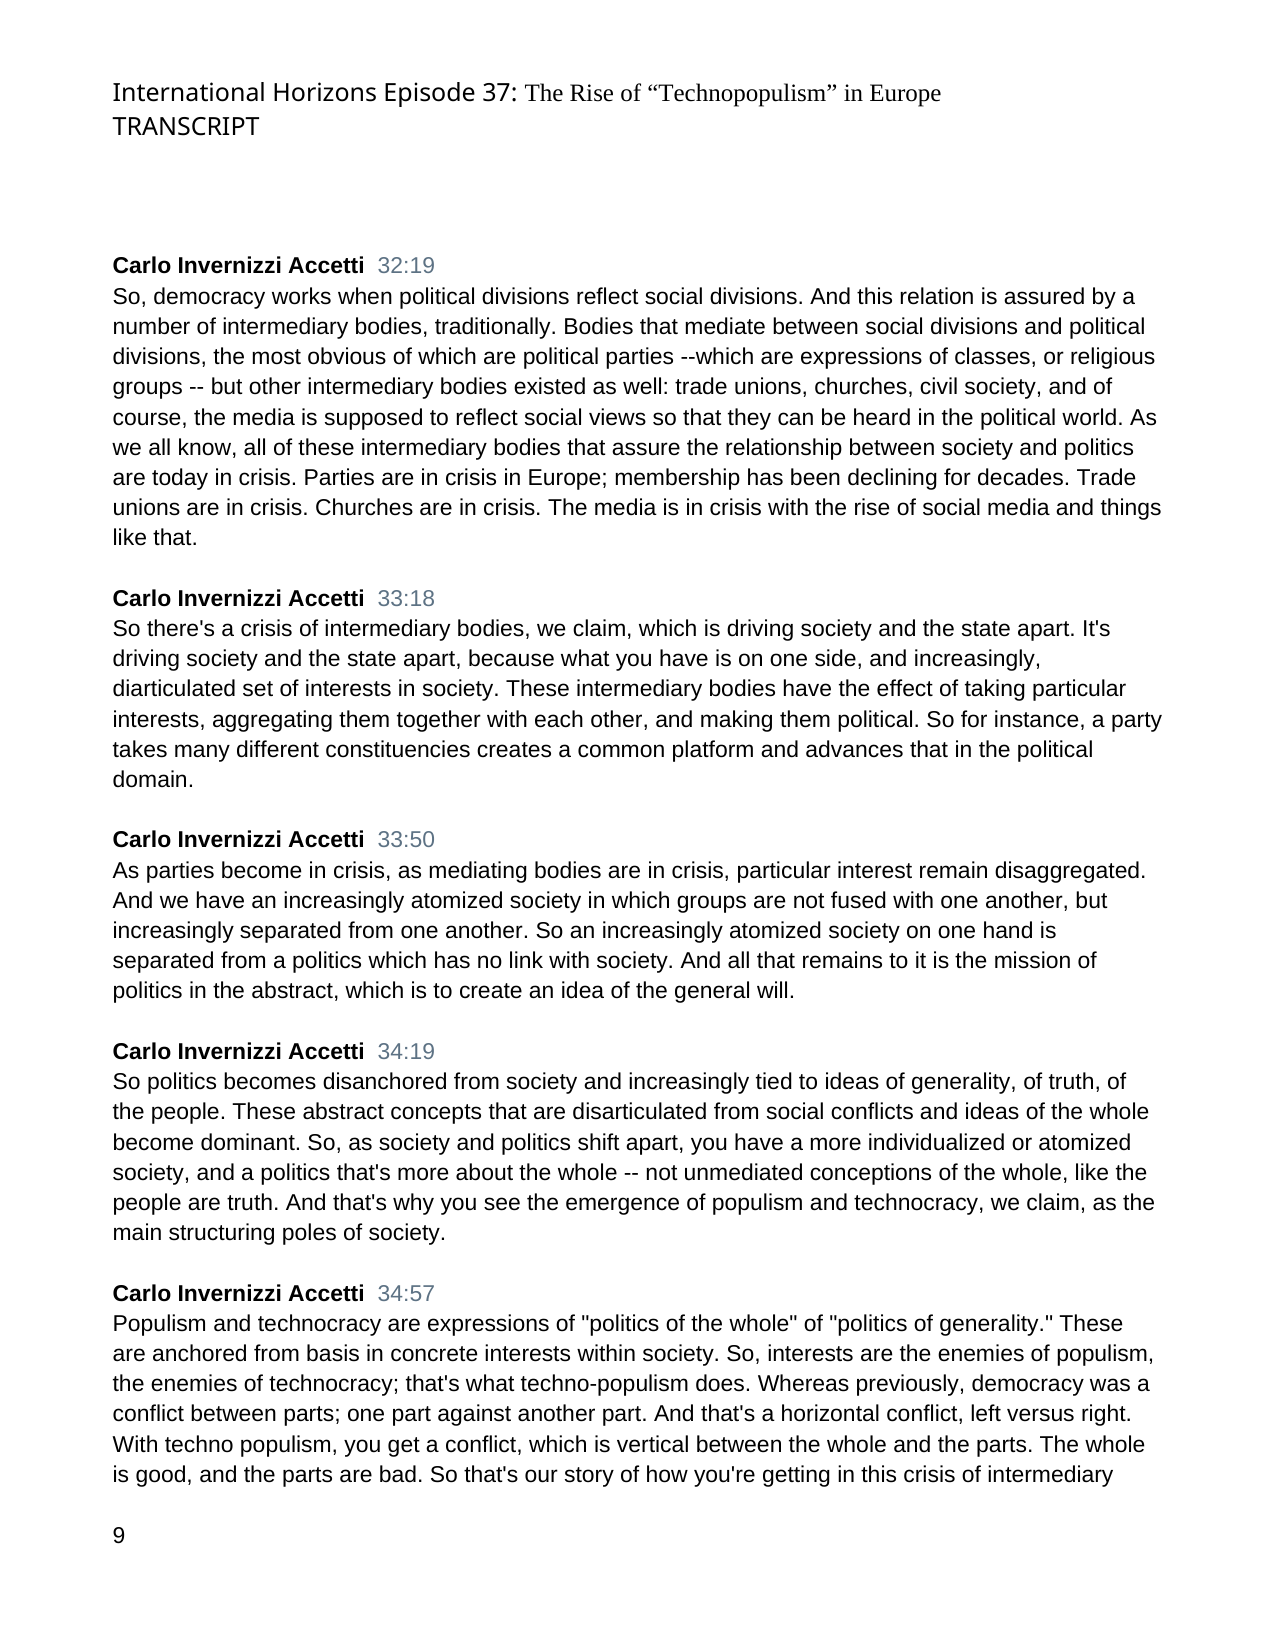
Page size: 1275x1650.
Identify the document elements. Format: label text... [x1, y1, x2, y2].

text So there's a crisis of intermediary bodies, we claim, which is driving society and the state apart. It's driving society and the state apart, because what you have is on one side, and increasingly, diarticulated set of interests in society. These intermediary bodies have the effect of taking particular interests, aggregating them together with each other, and making them political. So for instance, a party takes many different constituencies creates a common platform and advances that in the political domain. [112, 615, 1162, 792]
text Carlo Invernizzi Accetti 32:19 [112, 252, 1162, 279]
text Carlo Invernizzi Accetti 33:50 [112, 826, 1162, 853]
text Carlo Invernizzi Accetti 34:19 [112, 1038, 1162, 1064]
text Carlo Invernizzi Accetti 33:18 [112, 585, 1162, 611]
text As parties become in crisis, as mediating bodies are in crisis, particular interest remain disaggregated. And we have an increasingly atomized society in which groups are not fused with one another, but increasingly separated from one another. So an increasingly atomized society on one hand is separated from a politics which has no link with society. And all that remains to it is the mission of politics in the abstract, which is to create an idea of the general will. [112, 857, 1162, 1004]
text Carlo Invernizzi Accetti 34:57 [112, 1279, 1162, 1306]
text So politics becomes disanchored from society and increasingly tied to ideas of generality, of truth, of the people. These abstract concepts that are disarticulated from social conflicts and ideas of the whole become dominant. So, as society and politics shift apart, you have a more individualized or atomized society, and a politics that's more about the whole -- not unmediated conceptions of the whole, like the people are truth. And that's why you see the emergence of populism and technocracy, we claim, as the main structuring poles of society. [112, 1068, 1162, 1245]
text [112, 1310, 1162, 1487]
text So, democracy works when political divisions reflect social divisions. And this relation is assured by a number of intermediary bodies, traditionally. Bodies that mediate between social divisions and political divisions, the most obvious of which are political parties --which are expressions of classes, or religious groups -- but other intermediary bodies existed as well: trade unions, churches, civil society, and of course, the media is supposed to reflect social views so that they can be heard in the political world. As we all know, all of these intermediary bodies that assure the relationship between society and politics are today in crisis. Parties are in crisis in Europe; membership has been declining for decades. Trade unions are in crisis. Churches are in crisis. The media is in crisis with the rise of social media and things like that. [112, 283, 1162, 551]
